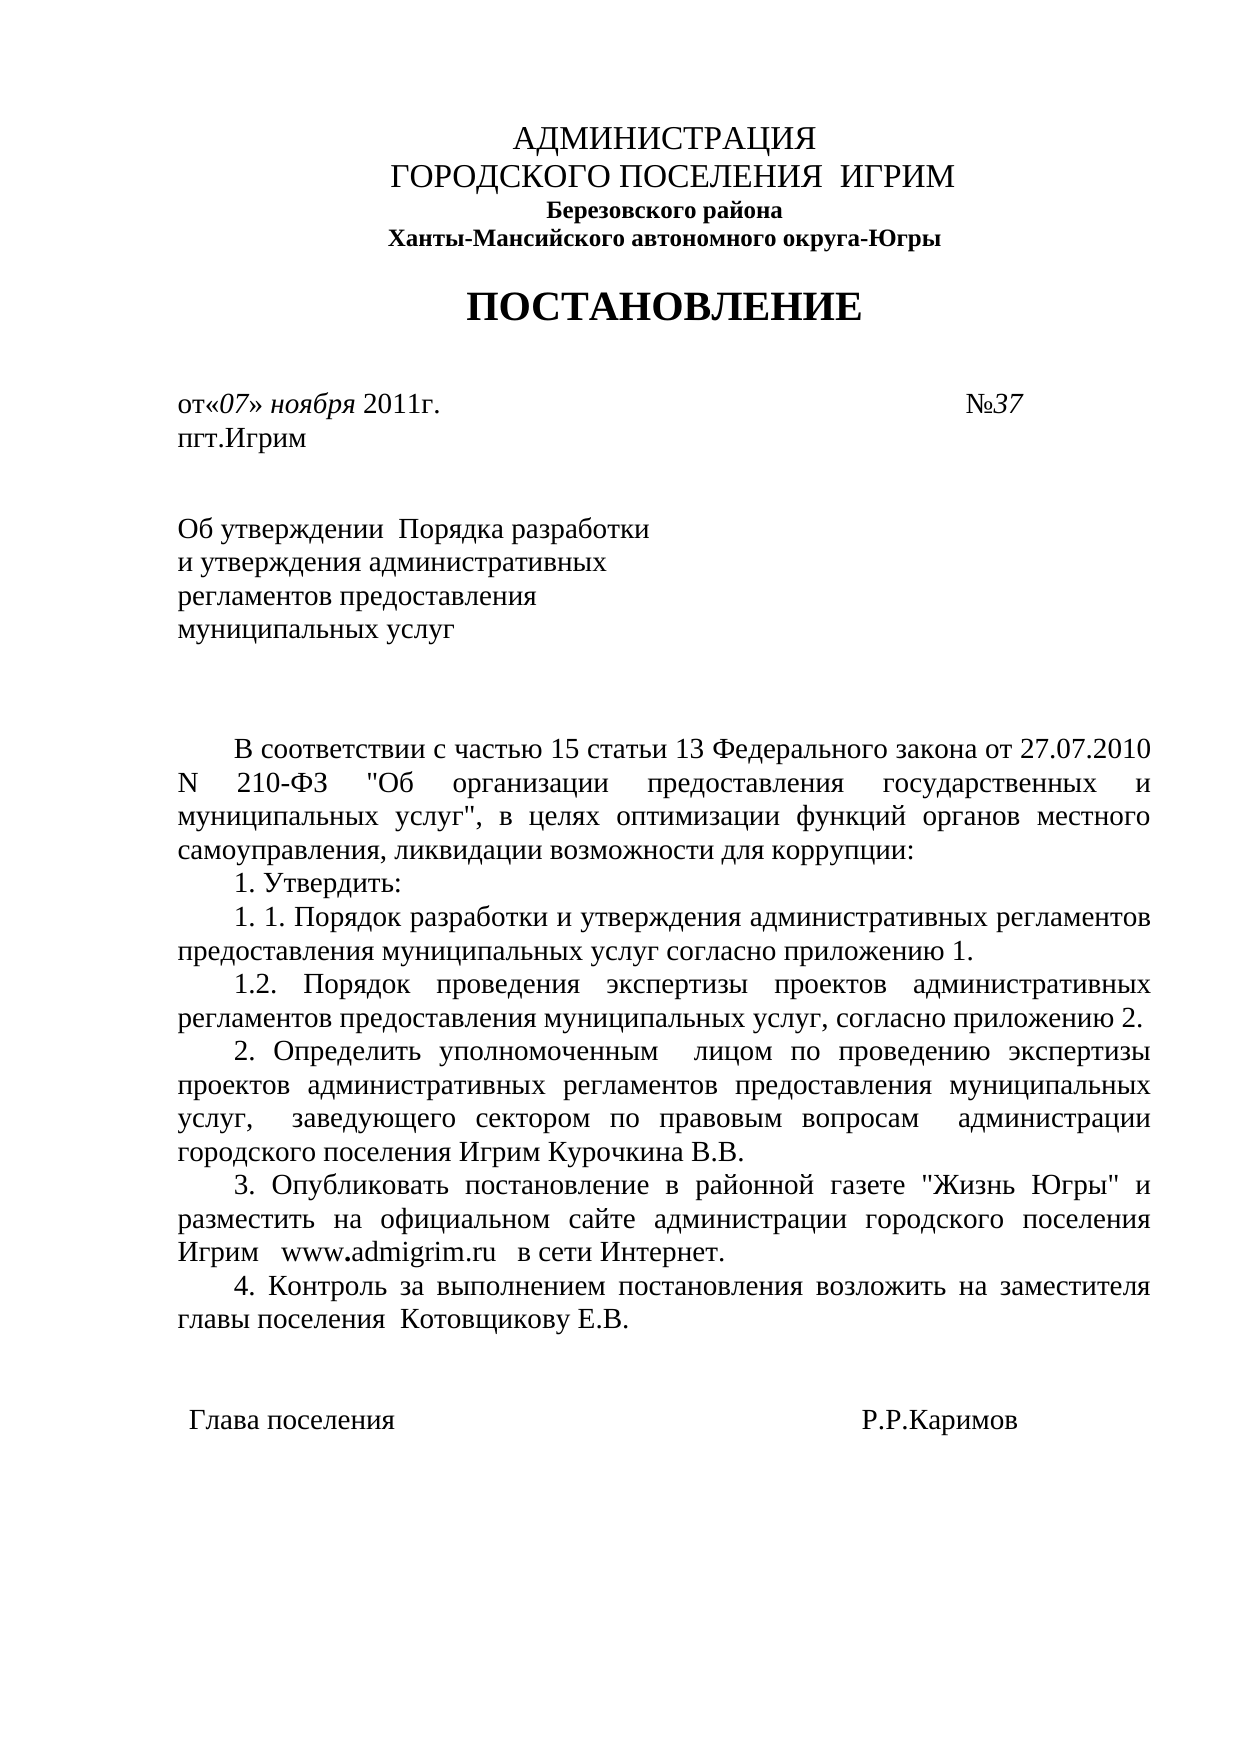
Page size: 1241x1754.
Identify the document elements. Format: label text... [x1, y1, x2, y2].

text пгт.Игрим [177, 420, 1152, 453]
text 1.2. Порядок проведения экспертизы проектов административных регламентов предоставления муниципальных услуг, согласно приложению 2. [177, 966, 1152, 1033]
subtitle АДМИНИСТРАЦИЯ [177, 118, 1152, 156]
text от«07» ноября 2011г. №37 [177, 386, 1152, 420]
text Березовского района [177, 195, 1152, 223]
subtitle ПОСТАНОВЛЕНИЕ [177, 281, 1152, 329]
text 2. Определить уполномоченным лицом по проведению экспертизы проектов административных регламентов предоставления муниципальных услуг, заведующего сектором по правовым вопросам администрации городского поселения Игрим Курочкина В.В. [177, 1033, 1152, 1167]
text В соответствии с частью 15 статьи 13 Федерального закона от 27.07.2010 N 210-ФЗ "Об организации предоставления государственных и муниципальных услуг", в целях оптимизации функций органов местного самоуправления, ликвидации возможности для коррупции: [177, 731, 1152, 866]
text 4. Контроль за выполнением постановления возложить на заместителя главы поселения Котовщикову Е.В. [177, 1268, 1152, 1335]
text 1. 1. Порядок разработки и утверждения административных регламентов предоставления муниципальных услуг согласно приложению 1. [177, 899, 1152, 966]
text 1. Утвердить: [177, 866, 1152, 899]
text Ханты-Мансийского автономного округа-Югры [177, 223, 1152, 252]
text и утверждения административных регламентов предоставления муниципальных услуг [177, 544, 725, 645]
text 3. Опубликовать постановление в районной газете "Жизнь Югры" и разместить на официальном сайте администрации городского поселения Игрим www.admigrim.ru в сети Интернет. [177, 1167, 1152, 1268]
subtitle ГОРОДСКОГО ПОСЕЛЕНИЯ ИГРИМ [177, 156, 1152, 195]
text Глава поселения Р.Р.Каримов [177, 1402, 1152, 1436]
text Об утверждении Порядка разработки [177, 511, 725, 544]
